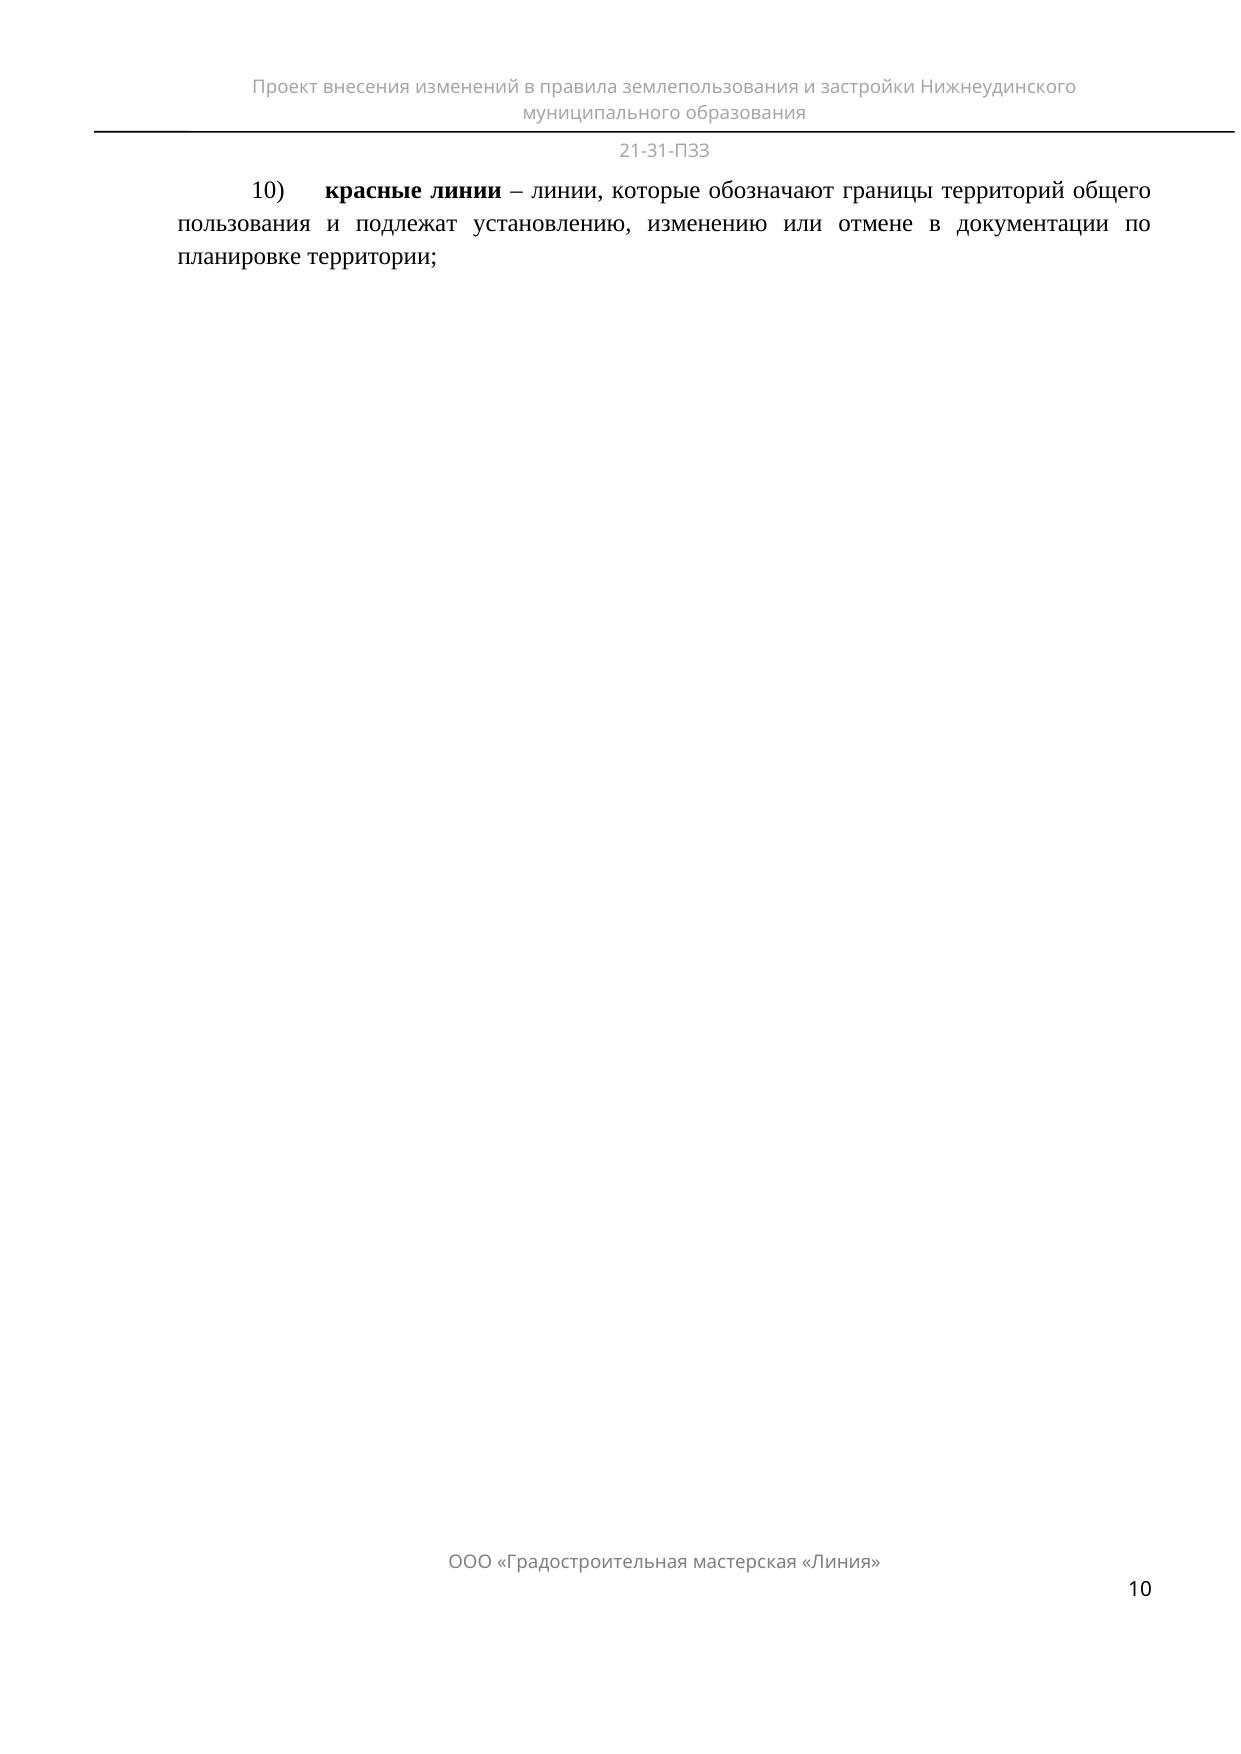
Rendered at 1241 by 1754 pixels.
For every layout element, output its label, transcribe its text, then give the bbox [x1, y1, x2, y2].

list красные линии – линии, которые обозначают границы территорий общего пользования и подлежат установлению, изменению или отмене в документации по планировке территории; [177, 175, 1152, 270]
